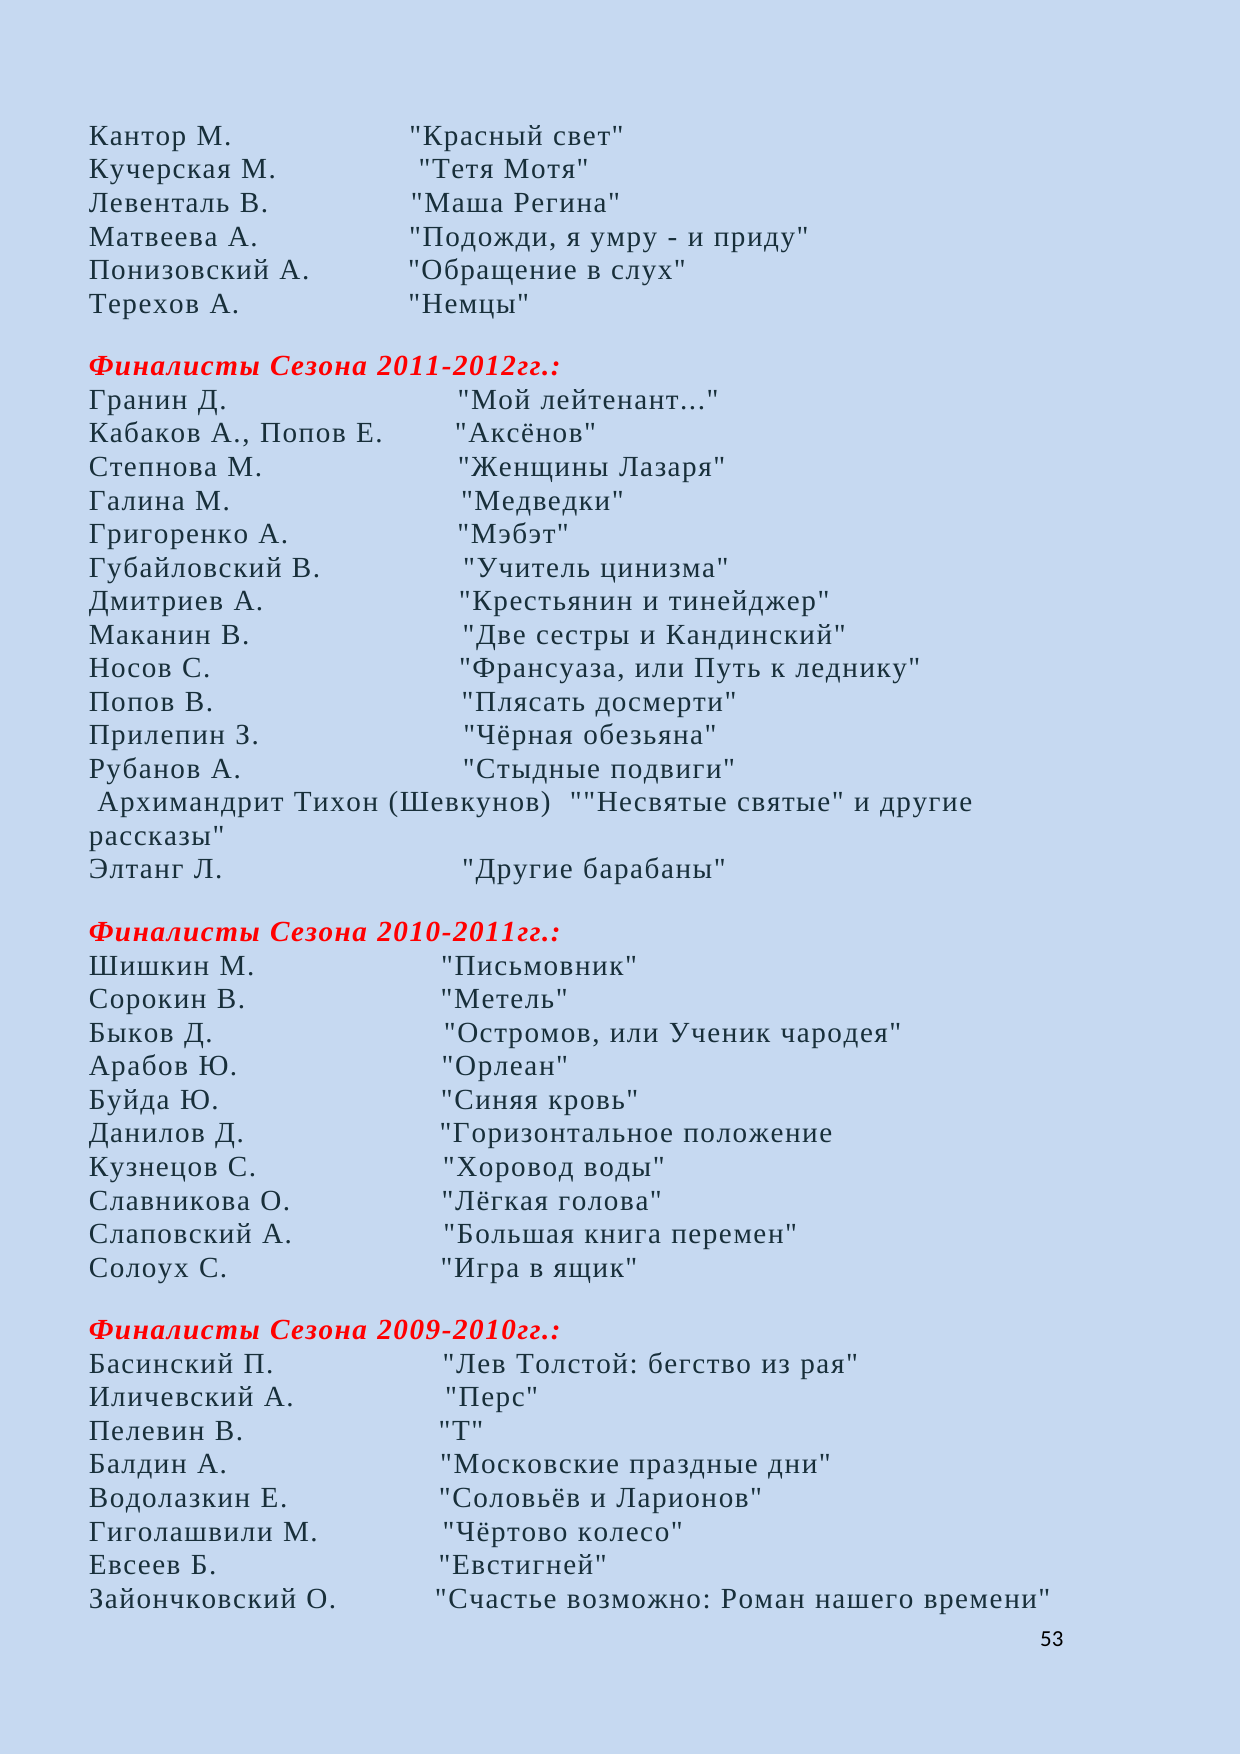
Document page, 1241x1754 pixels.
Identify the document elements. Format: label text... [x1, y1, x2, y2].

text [88, 118, 1063, 319]
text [88, 1312, 1063, 1614]
text Финалисты Сезона 2010-2011гг.: Шишкин М. "Письмовник" Сорокин В. "Метель" Быков Д. "Остромов, или Ученик чародея" Арабов Ю. "Орлеан" Буйда Ю. "Синяя кровь" Данилов Д. "Горизонтальное положение Кузнецов С. "Хоровод воды" Славникова О. "Лёгкая голова" Слаповский А. "Большая книга перемен" Солоух С. "Игра в ящик" [88, 914, 1063, 1283]
text Финалисты Сезона 2011-2012гг.: Гранин Д. "Мой лейтенант..." Кабаков А., Попов Е. "Аксёнов" Степнова М. "Женщины Лазаря" Галина М. "Медведки" Григоренко А. "Мэбэт" Губайловский В. "Учитель цинизма" Дмитриев А. "Крестьянин и тинейджер" Маканин В. "Две сестры и Кандинский" Носов С. "Франсуаза, или Путь к леднику" Попов В. "Плясать досмерти" Прилепин З. "Чёрная обезьяна" Рубанов А. "Стыдные подвиги" Архимандрит Тихон (Шевкунов) ""Несвятые святые" и другие рассказы" Элтанг Л. "Другие барабаны" [88, 348, 1063, 885]
